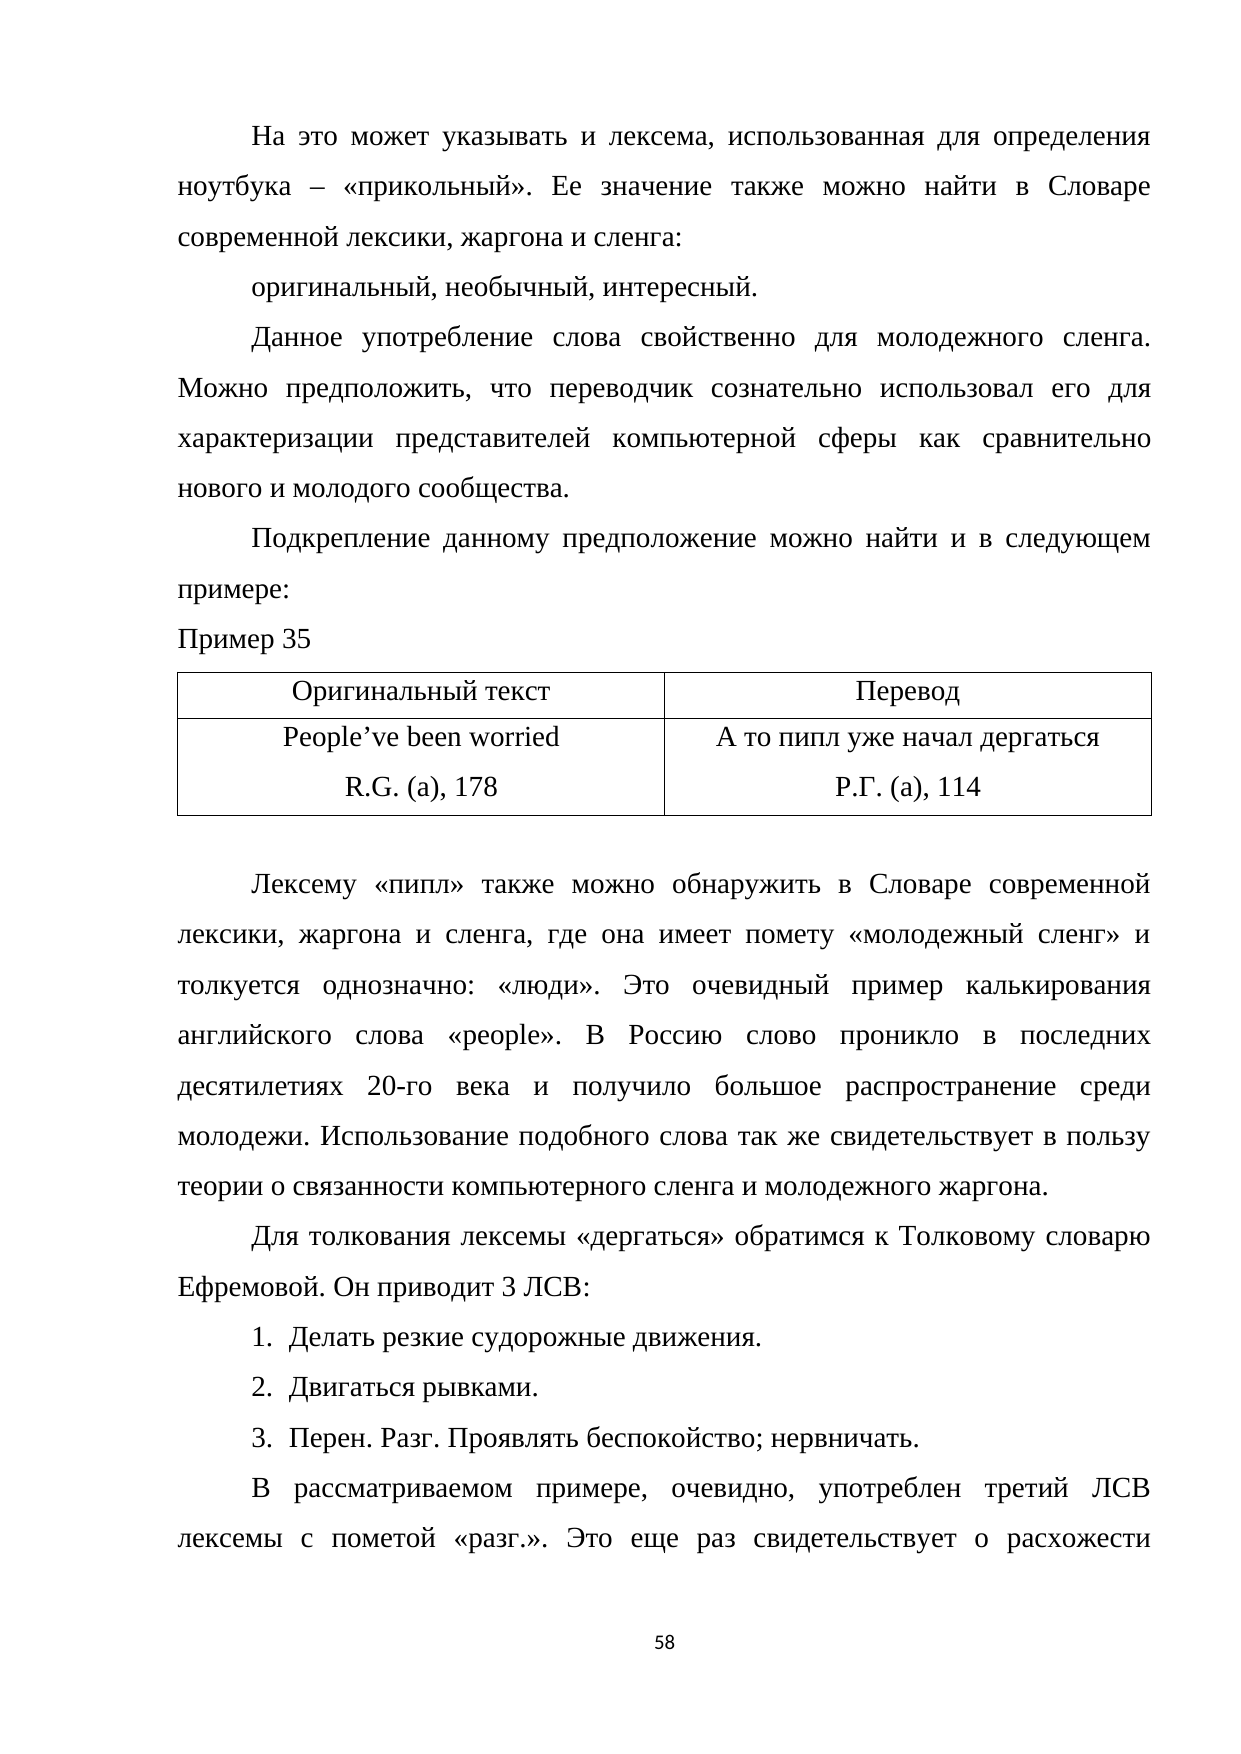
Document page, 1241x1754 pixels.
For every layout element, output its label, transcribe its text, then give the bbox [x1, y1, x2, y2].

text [177, 1470, 1152, 1554]
text Для толкования лексемы «дергаться» обратимся к Толковому словарю Ефремовой. Он приводит 3 ЛСВ: [177, 1218, 1152, 1302]
text Данное употребление слова свойственно для молодежного сленга. Можно предположить, что переводчик сознательно использовал его для характеризации представителей компьютерной сферы как сравнительно нового и молодого сообщества. [177, 319, 1152, 504]
text На это может указывать и лексема, использованная для определения ноутбука – «прикольный». Ее значение также можно найти в Словаре современной лексики, жаргона и сленга: [177, 118, 1152, 252]
list Перен. Разг. Проявлять беспокойство; нервничать. [251, 1420, 1152, 1453]
text оригинальный, необычный, интересный. [177, 269, 1152, 303]
table_cell People’ve been worried R.G. (a), 178 [178, 719, 664, 815]
table_header Оригинальный текст [178, 673, 664, 718]
list Двигаться рывками. [251, 1369, 1152, 1403]
text Пример 35 [177, 621, 1152, 655]
table_cell А то пипл уже начал дергаться Р.Г. (a), 114 [665, 719, 1151, 815]
table_header Перевод [665, 673, 1151, 718]
text Лексему «пипл» также можно обнаружить в Словаре современной лексики, жаргона и сленга, где она имеет помету «молодежный сленг» и толкуется однозначно: «люди». Это очевидный пример калькирования английского слова «people». В Россию слово проникло в последних десятилетиях 20-го века и получило большое распространение среди молодежи. Использование подобного слова так же свидетельствует в пользу теории о связанности компьютерного сленга и молодежного жаргона. [177, 866, 1152, 1202]
text Подкрепление данному предположение можно найти и в следующем примере: [177, 521, 1152, 604]
list Делать резкие судорожные движения. [251, 1319, 1152, 1353]
